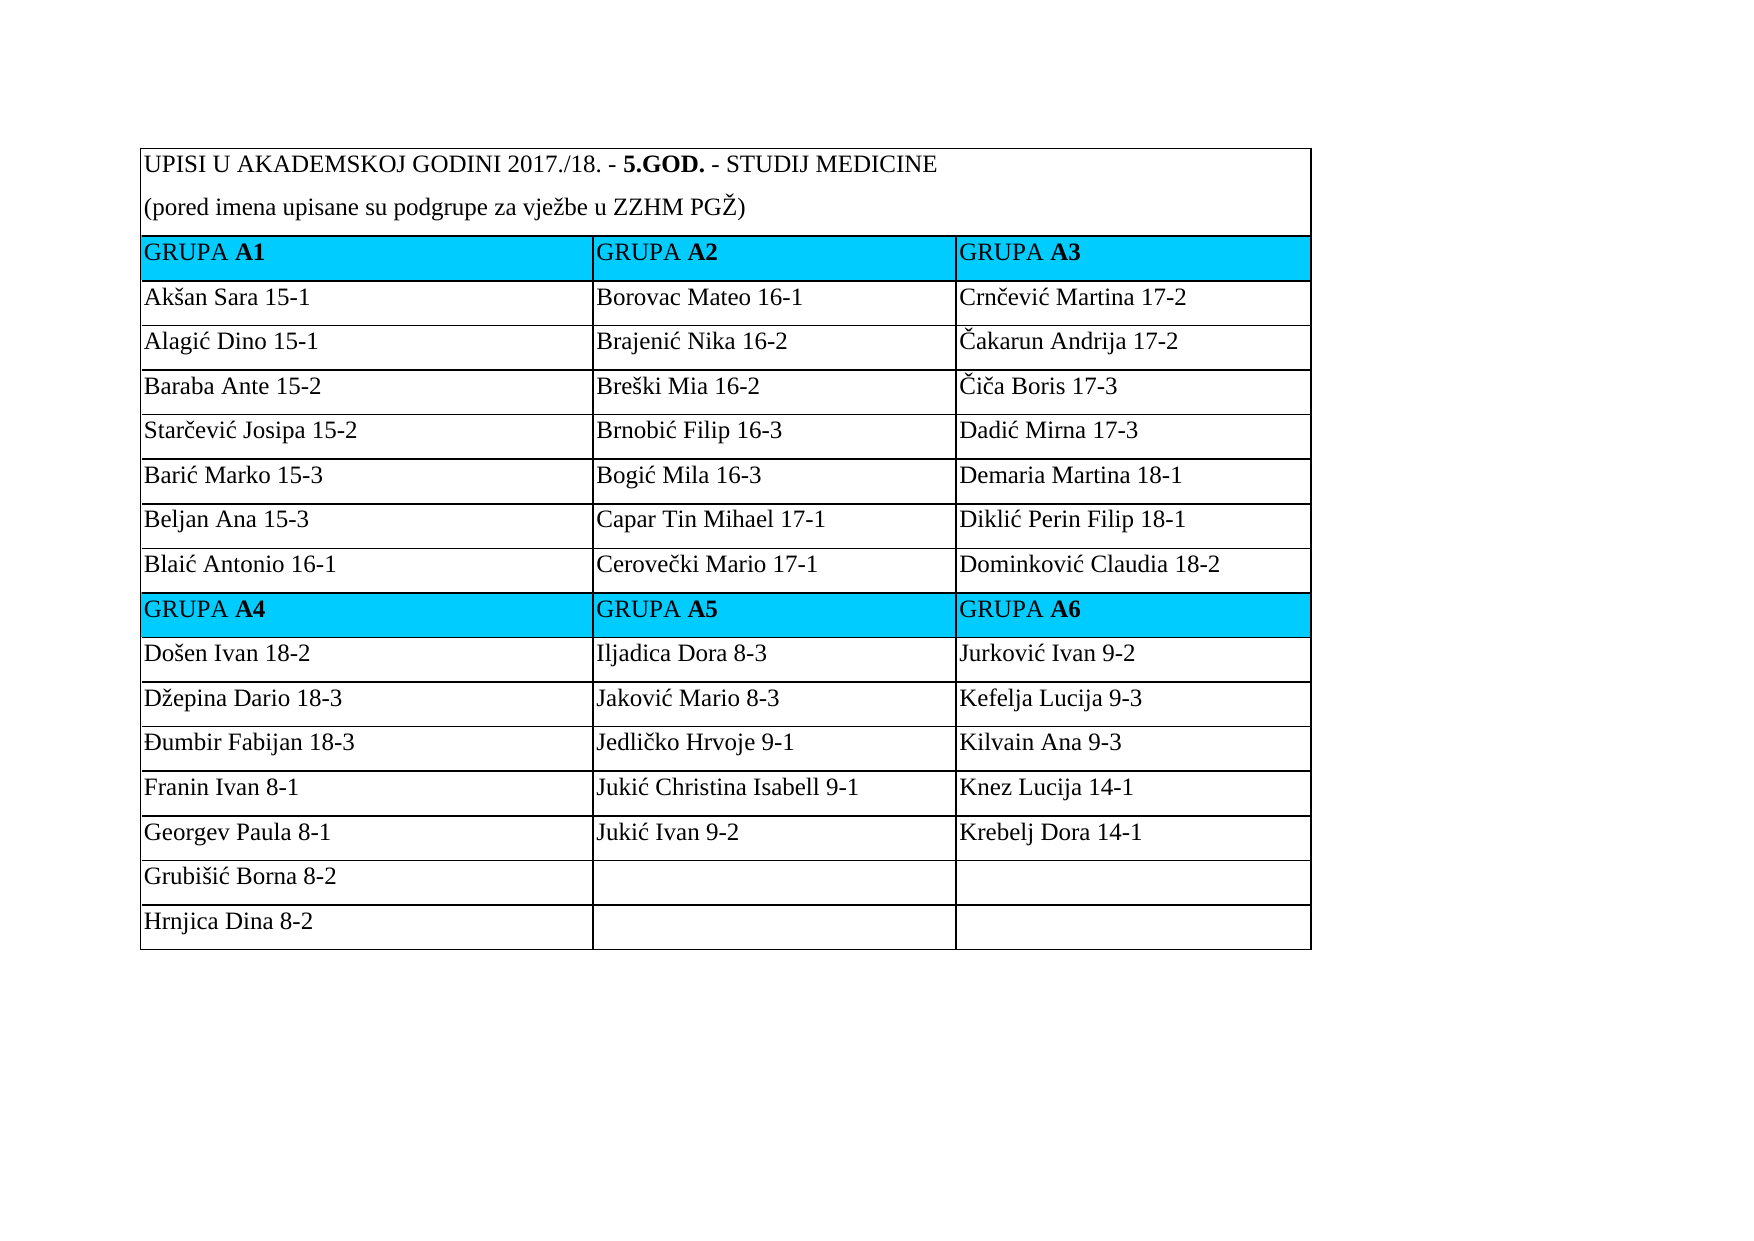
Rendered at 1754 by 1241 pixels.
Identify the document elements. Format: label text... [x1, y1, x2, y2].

table_cell Đumbir Fabijan 18-3 [141, 727, 592, 770]
table_cell GRUPA A4 [141, 593, 592, 637]
table_cell Džepina Dario 18-3 [141, 682, 592, 726]
table_cell GRUPA A1 [141, 236, 592, 280]
table_cell Borovac Mateo 16-1 [594, 282, 955, 324]
table_cell Hrnjica Dina 8-2 [141, 905, 592, 949]
table_cell Akšan Sara 15-1 [141, 281, 592, 324]
table_cell Jedličko Hrvoje 9-1 [594, 727, 955, 770]
table_cell Iljadica Dora 8-3 [594, 638, 955, 681]
table_cell Jukić Christina Isabell 9-1 [594, 772, 955, 815]
table_cell Breški Mia 16-2 [594, 371, 955, 414]
table_cell Jurković Ivan 9-2 [957, 638, 1310, 681]
table_cell Franin Ivan 8-1 [141, 771, 592, 815]
table_cell Alagić Dino 15-1 [141, 326, 592, 369]
table_cell [957, 861, 1310, 904]
table_cell Bogić Mila 16-3 [594, 460, 955, 503]
table_cell Starčević Josipa 15-2 [141, 415, 592, 458]
table_cell Demaria Martina 18-1 [957, 460, 1310, 503]
table_cell Došen Ivan 18-2 [141, 638, 592, 681]
table_cell GRUPA A6 [957, 594, 1310, 637]
table_cell Kefelja Lucija 9-3 [957, 683, 1310, 726]
table_cell Čakarun Andrija 17-2 [957, 326, 1310, 369]
table_cell Crnčević Martina 17-2 [957, 282, 1310, 324]
table_cell Dominković Claudia 18-2 [957, 549, 1310, 592]
table_cell Brnobić Filip 16-3 [594, 415, 955, 458]
table_cell Krebelj Dora 14-1 [957, 817, 1310, 859]
table_cell Cerovečki Mario 17-1 [594, 549, 955, 592]
table_cell Jaković Mario 8-3 [594, 683, 955, 726]
table_cell [594, 906, 955, 949]
table_cell Georgev Paula 8-1 [141, 816, 592, 859]
table_cell Diklić Perin Filip 18-1 [957, 505, 1310, 547]
table_cell Capar Tin Mihael 17-1 [594, 505, 955, 547]
table_cell [957, 906, 1310, 949]
table_cell Jukić Ivan 9-2 [594, 817, 955, 859]
table_cell Dadić Mirna 17-3 [957, 415, 1310, 458]
table_header UPISI U AKADEMSKOJ GODINI 2017./18. - 5.GOD. - STUDIJ MEDICINE (pored imena upisane su podgrupe za vježbe u ZZHM PGŽ) [141, 149, 1310, 235]
table_cell Blaić Antonio 16-1 [141, 549, 592, 592]
table_cell Beljan Ana 15-3 [141, 504, 592, 547]
table_cell Čiča Boris 17-3 [957, 371, 1310, 414]
table_cell Grubišić Borna 8-2 [141, 861, 592, 904]
table_cell GRUPA A5 [594, 594, 955, 637]
table_cell [594, 861, 955, 904]
table_cell Barić Marko 15-3 [141, 459, 592, 503]
table_cell Baraba Ante 15-2 [141, 370, 592, 414]
table_cell Brajenić Nika 16-2 [594, 326, 955, 369]
table_cell Kilvain Ana 9-3 [957, 727, 1310, 770]
table_cell GRUPA A2 [594, 237, 955, 280]
table_cell Knez Lucija 14-1 [957, 772, 1310, 815]
table_cell GRUPA A3 [957, 237, 1310, 280]
